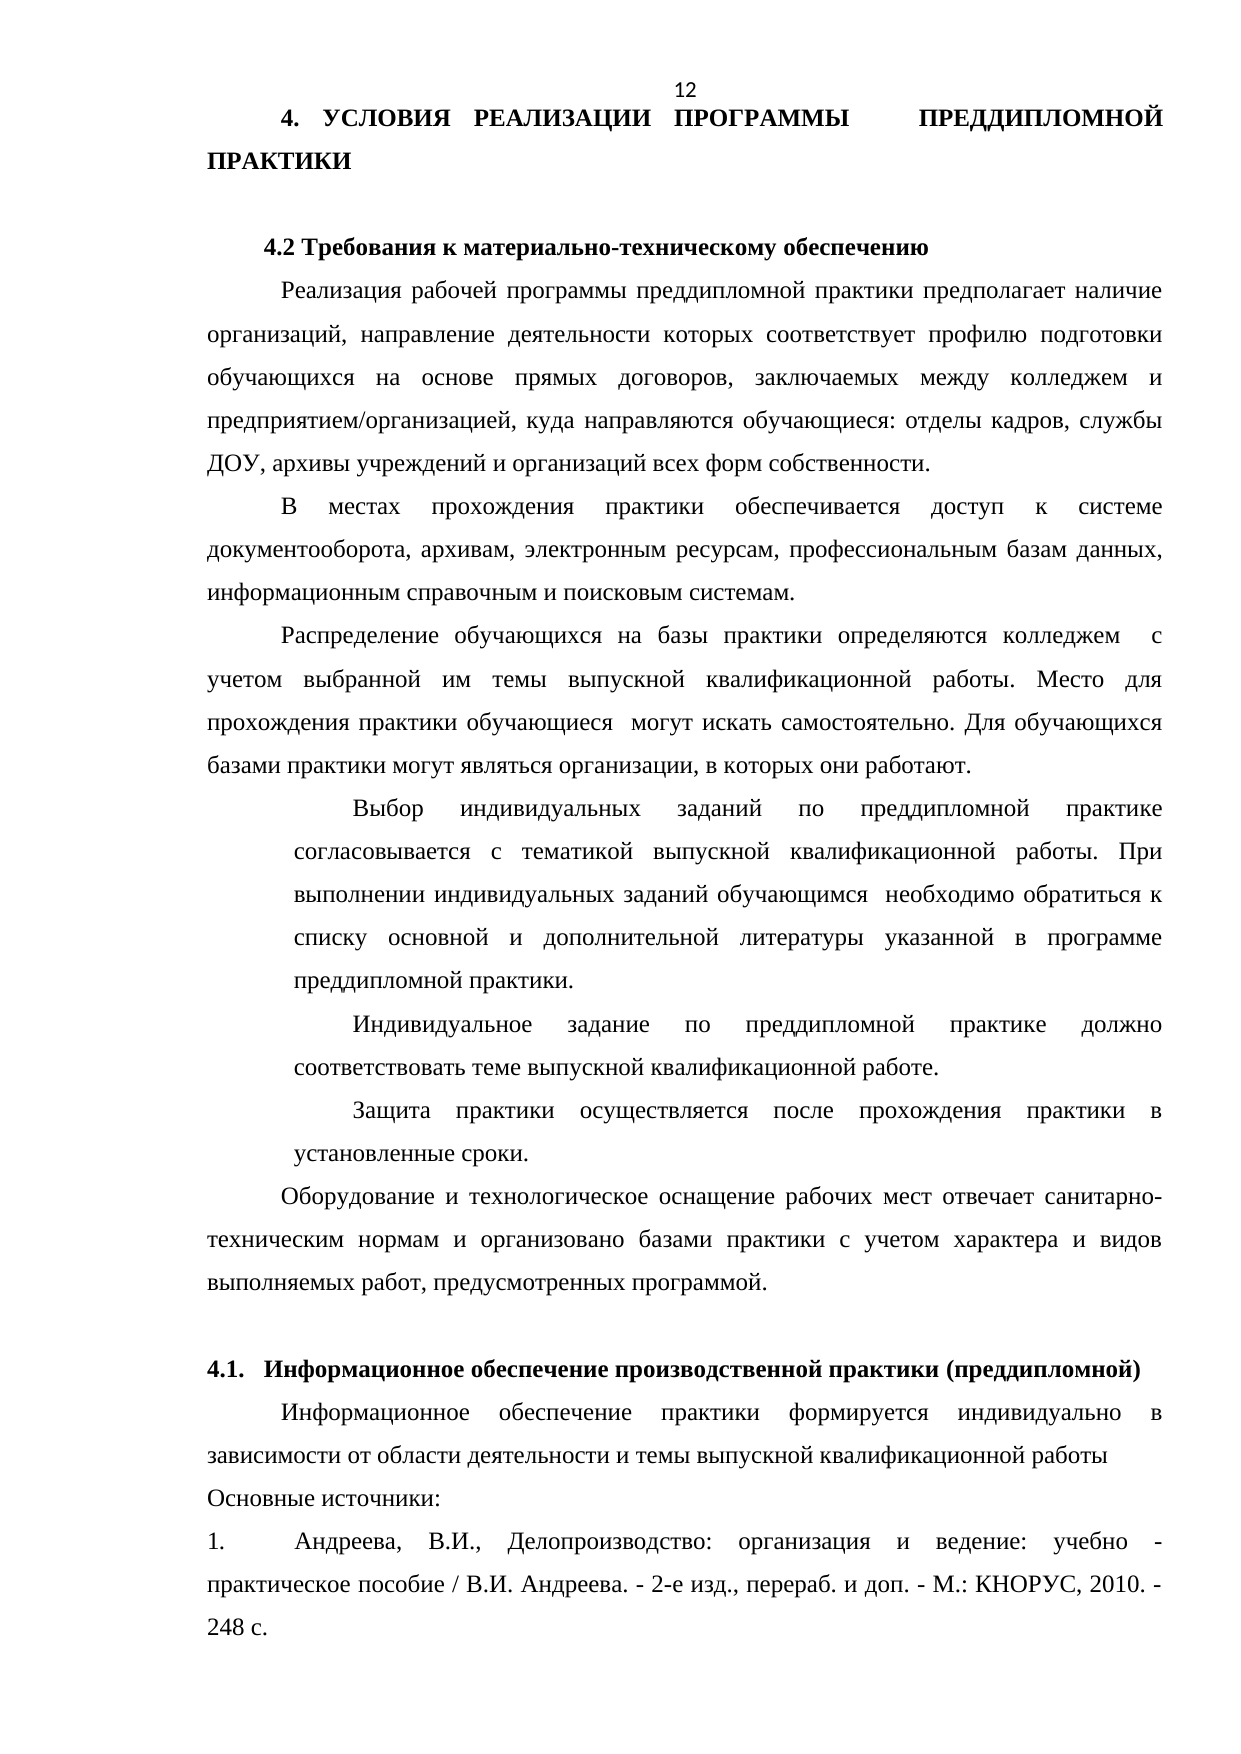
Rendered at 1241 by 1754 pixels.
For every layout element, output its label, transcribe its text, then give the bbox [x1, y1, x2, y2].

text 4.2 Требования к материально-техническому обеспечению [207, 232, 1163, 261]
text Защита практики осуществляется после прохождения практики в установленные сроки. [293, 1095, 1163, 1167]
text Выбор индивидуальных заданий по преддипломной практике согласовывается с тематикой выпускной квалификационной работы. При выполнении индивидуальных заданий обучающимся необходимо обратиться к списку основной и дополнительной литературы указанной в программе преддипломной практики. [293, 793, 1163, 994]
text Индивидуальное задание по преддипломной практике должно соответствовать теме выпускной квалификационной работе. [293, 1009, 1163, 1081]
list Информационное обеспечение производственной практики (преддипломной) [207, 1354, 1163, 1382]
text Информационное обеспечение практики формируется индивидуально в зависимости от области деятельности и темы выпускной квалификационной работы [207, 1397, 1163, 1469]
text Реализация рабочей программы преддипломной практики предполагает наличие организаций, направление деятельности которых соответствует профилю подготовки обучающихся на основе прямых договоров, заключаемых между колледжем и предприятием/организацией, куда направляются обучающиеся: отделы кадров, службы ДОУ, архивы учреждений и организаций всех форм собственности. [207, 276, 1163, 477]
text 4. УСЛОВИЯ РЕАЛИЗАЦИИ ПРОГРАММЫ ПРЕДДИПЛОМНОЙ ПРАКТИКИ [207, 103, 1163, 175]
list Андреева, В.И., Делопроизводство: организация и ведение: учебно - практическое пособие / В.И. Андреева. - 2-е изд., перераб. и доп. - М.: КНОРУС, 2010. - 248 с. [207, 1526, 1163, 1641]
text В местах прохождения практики обеспечивается доступ к системе документооборота, архивам, электронным ресурсам, профессиональным базам данных, информационным справочным и поисковым системам. [207, 491, 1163, 606]
text Оборудование и технологическое оснащение рабочих мест отвечает санитарно- техническим нормам и организовано базами практики с учетом характера и видов выполняемых работ, предусмотренных программой. [207, 1181, 1163, 1296]
text Распределение обучающихся на базы практики определяются колледжем с учетом выбранной им темы выпускной квалификационной работы. Место для прохождения практики обучающиеся могут искать самостоятельно. Для обучающихся базами практики могут являться организации, в которых они работают. [207, 621, 1163, 779]
text Основные источники: [207, 1483, 1163, 1512]
